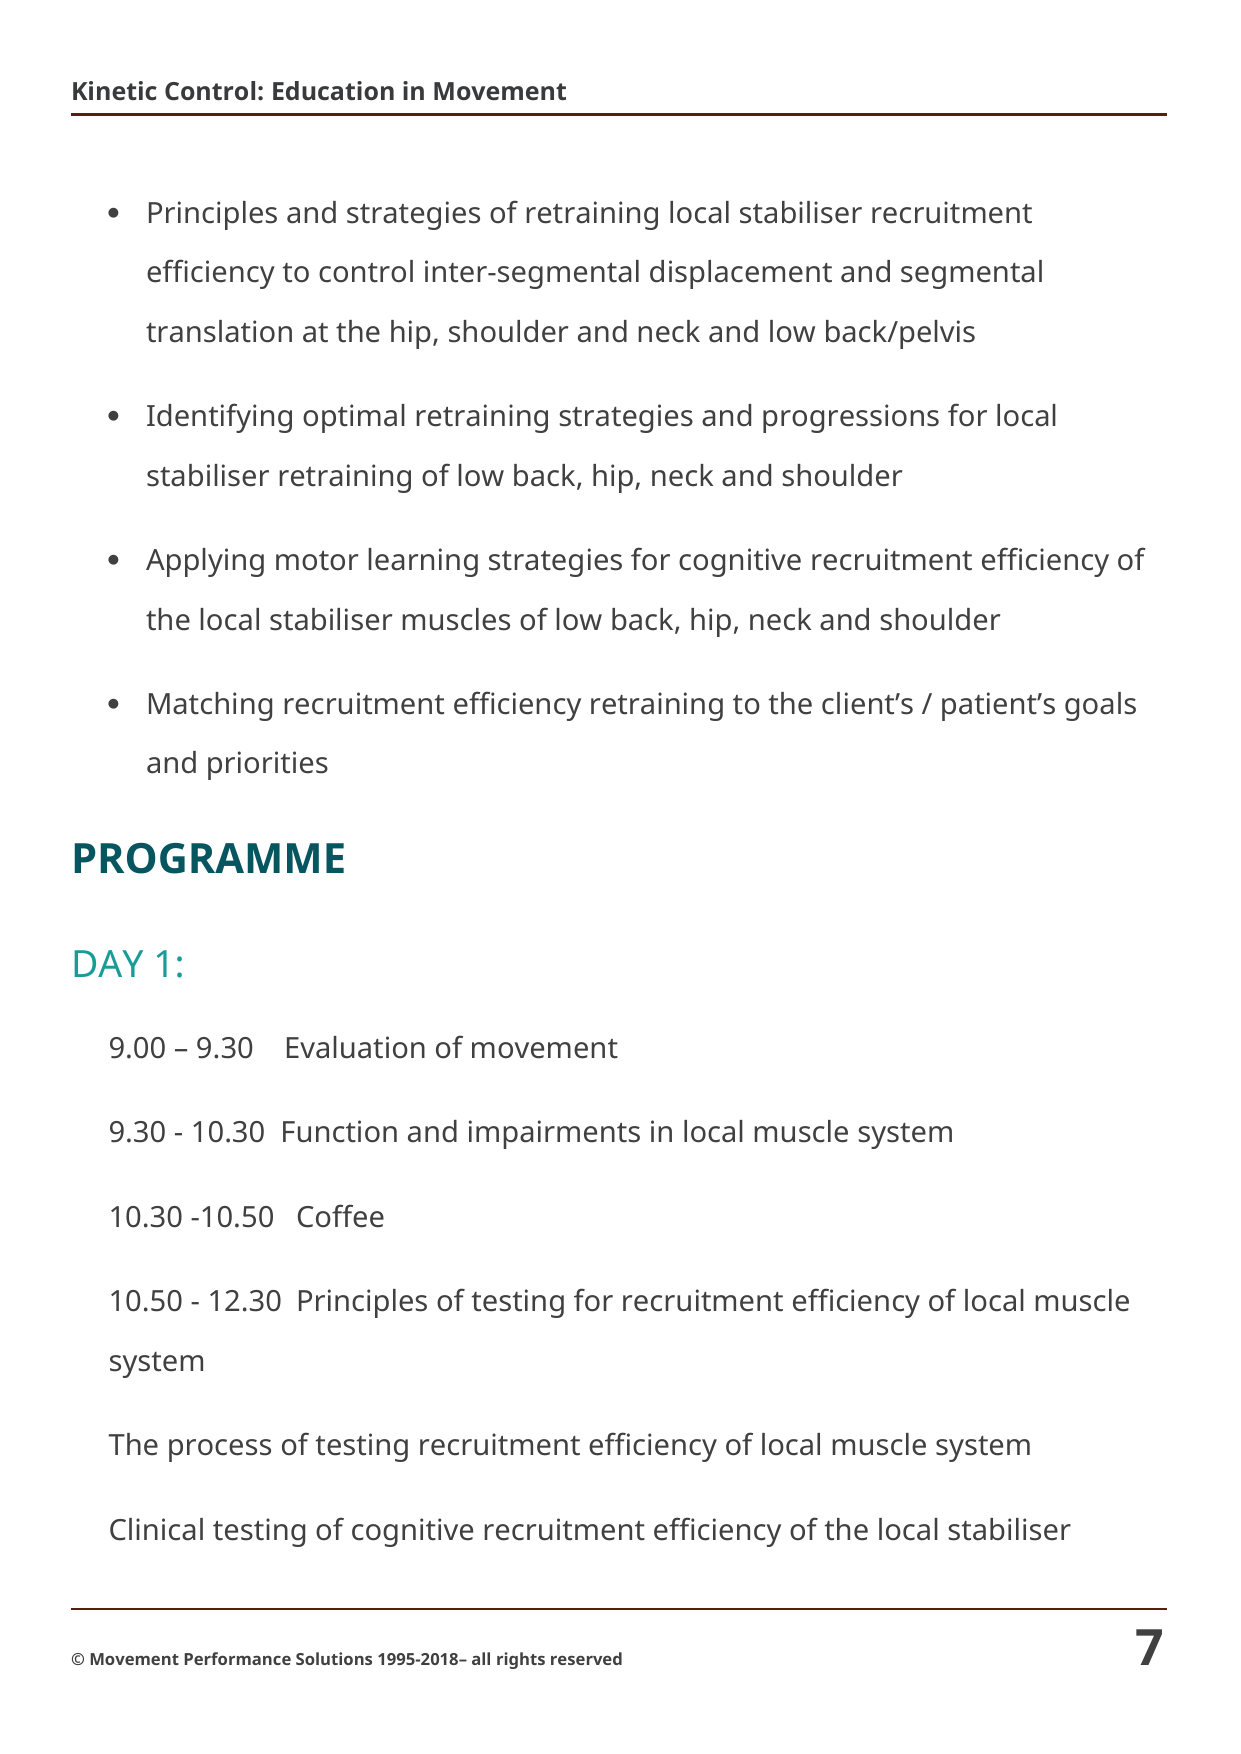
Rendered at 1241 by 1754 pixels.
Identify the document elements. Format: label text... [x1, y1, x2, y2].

text Identifying optimal retraining strategies and progressions for local stabiliser retraining of low back, hip, neck and shoulder [108, 395, 1167, 494]
text Principles and strategies of retraining local stabiliser recruitment efficiency to control inter-segmental displacement and segmental translation at the hip, shoulder and neck and low back/pelvis [108, 192, 1167, 351]
list 9.00 – 9.30 Evaluation of movement [108, 1027, 1167, 1067]
list 10.30 -10.50 Coffee [108, 1196, 1167, 1236]
list 9.30 - 10.30 Function and impairments in local muscle system [108, 1112, 1167, 1151]
list The process of testing recruitment efficiency of local muscle system [108, 1425, 1167, 1464]
text Matching recruitment efficiency retraining to the client’s / patient’s goals and priorities [108, 683, 1167, 782]
subtitle Programme [71, 827, 1167, 886]
list 10.50 - 12.30 Principles of testing for recruitment efficiency of local muscle system [108, 1281, 1167, 1380]
subtitle Day 1: [71, 944, 1167, 986]
text Applying motor learning strategies for cognitive recruitment efficiency of the local stabiliser muscles of low back, hip, neck and shoulder [108, 539, 1167, 638]
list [108, 1509, 1167, 1549]
